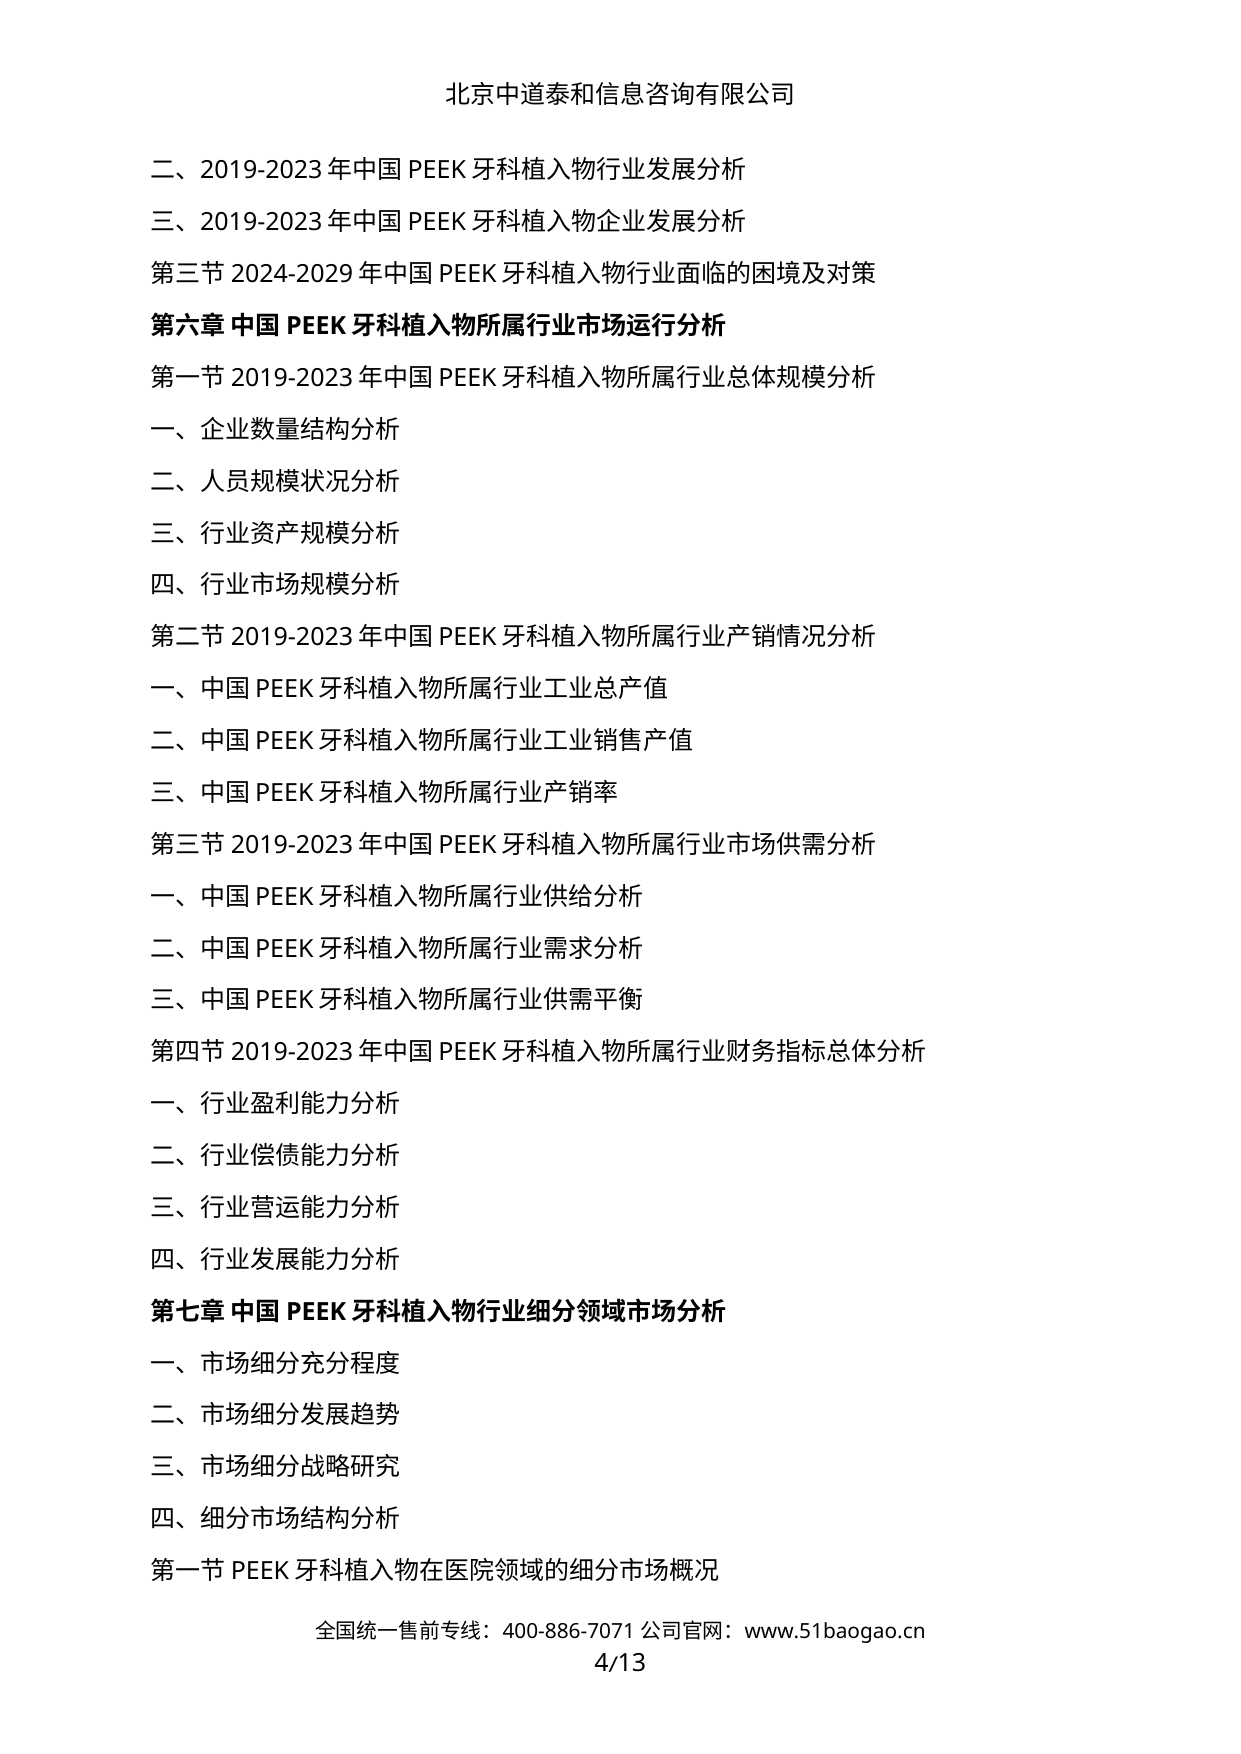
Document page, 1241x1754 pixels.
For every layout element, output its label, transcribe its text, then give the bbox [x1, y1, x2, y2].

text 三、2019-2023年中国PEEK牙科植入物企业发展分析 [150, 202, 1090, 238]
text 一、中国PEEK牙科植入物所属行业工业总产值 [150, 669, 1090, 705]
text 二、人员规模状况分析 [150, 461, 1090, 497]
text 四、行业市场规模分析 [150, 565, 1090, 601]
text 一、企业数量结构分析 [150, 409, 1090, 446]
text 四、行业发展能力分析 [150, 1239, 1090, 1276]
text 三、中国PEEK牙科植入物所属行业供需平衡 [150, 980, 1090, 1016]
text 三、中国PEEK牙科植入物所属行业产销率 [150, 772, 1090, 809]
text 第一节 PEEK牙科植入物在医院领域的细分市场概况 [150, 1551, 1090, 1587]
text 二、行业偿债能力分析 [150, 1136, 1090, 1172]
text 第三节 2019-2023年中国PEEK牙科植入物所属行业市场供需分析 [150, 824, 1090, 861]
text 第六章 中国PEEK牙科植入物所属行业市场运行分析 [150, 306, 1090, 342]
text 一、中国PEEK牙科植入物所属行业供给分析 [150, 876, 1090, 912]
text 二、市场细分发展趋势 [150, 1395, 1090, 1431]
text 一、市场细分充分程度 [150, 1343, 1090, 1379]
text 第二节 2019-2023年中国PEEK牙科植入物所属行业产销情况分析 [150, 617, 1090, 653]
text 三、市场细分战略研究 [150, 1447, 1090, 1483]
text 二、2019-2023年中国PEEK牙科植入物行业发展分析 [150, 150, 1090, 186]
text 第三节 2024-2029年中国PEEK牙科植入物行业面临的困境及对策 [150, 254, 1090, 290]
text 三、行业资产规模分析 [150, 513, 1090, 549]
text 第七章 中国PEEK牙科植入物行业细分领域市场分析 [150, 1291, 1090, 1327]
text 第一节 2019-2023年中国PEEK牙科植入物所属行业总体规模分析 [150, 357, 1090, 394]
text 二、中国PEEK牙科植入物所属行业需求分析 [150, 928, 1090, 964]
text 一、行业盈利能力分析 [150, 1084, 1090, 1120]
text 四、细分市场结构分析 [150, 1499, 1090, 1535]
text 第四节 2019-2023年中国PEEK牙科植入物所属行业财务指标总体分析 [150, 1032, 1090, 1068]
text 三、行业营运能力分析 [150, 1187, 1090, 1224]
text 二、中国PEEK牙科植入物所属行业工业销售产值 [150, 721, 1090, 757]
